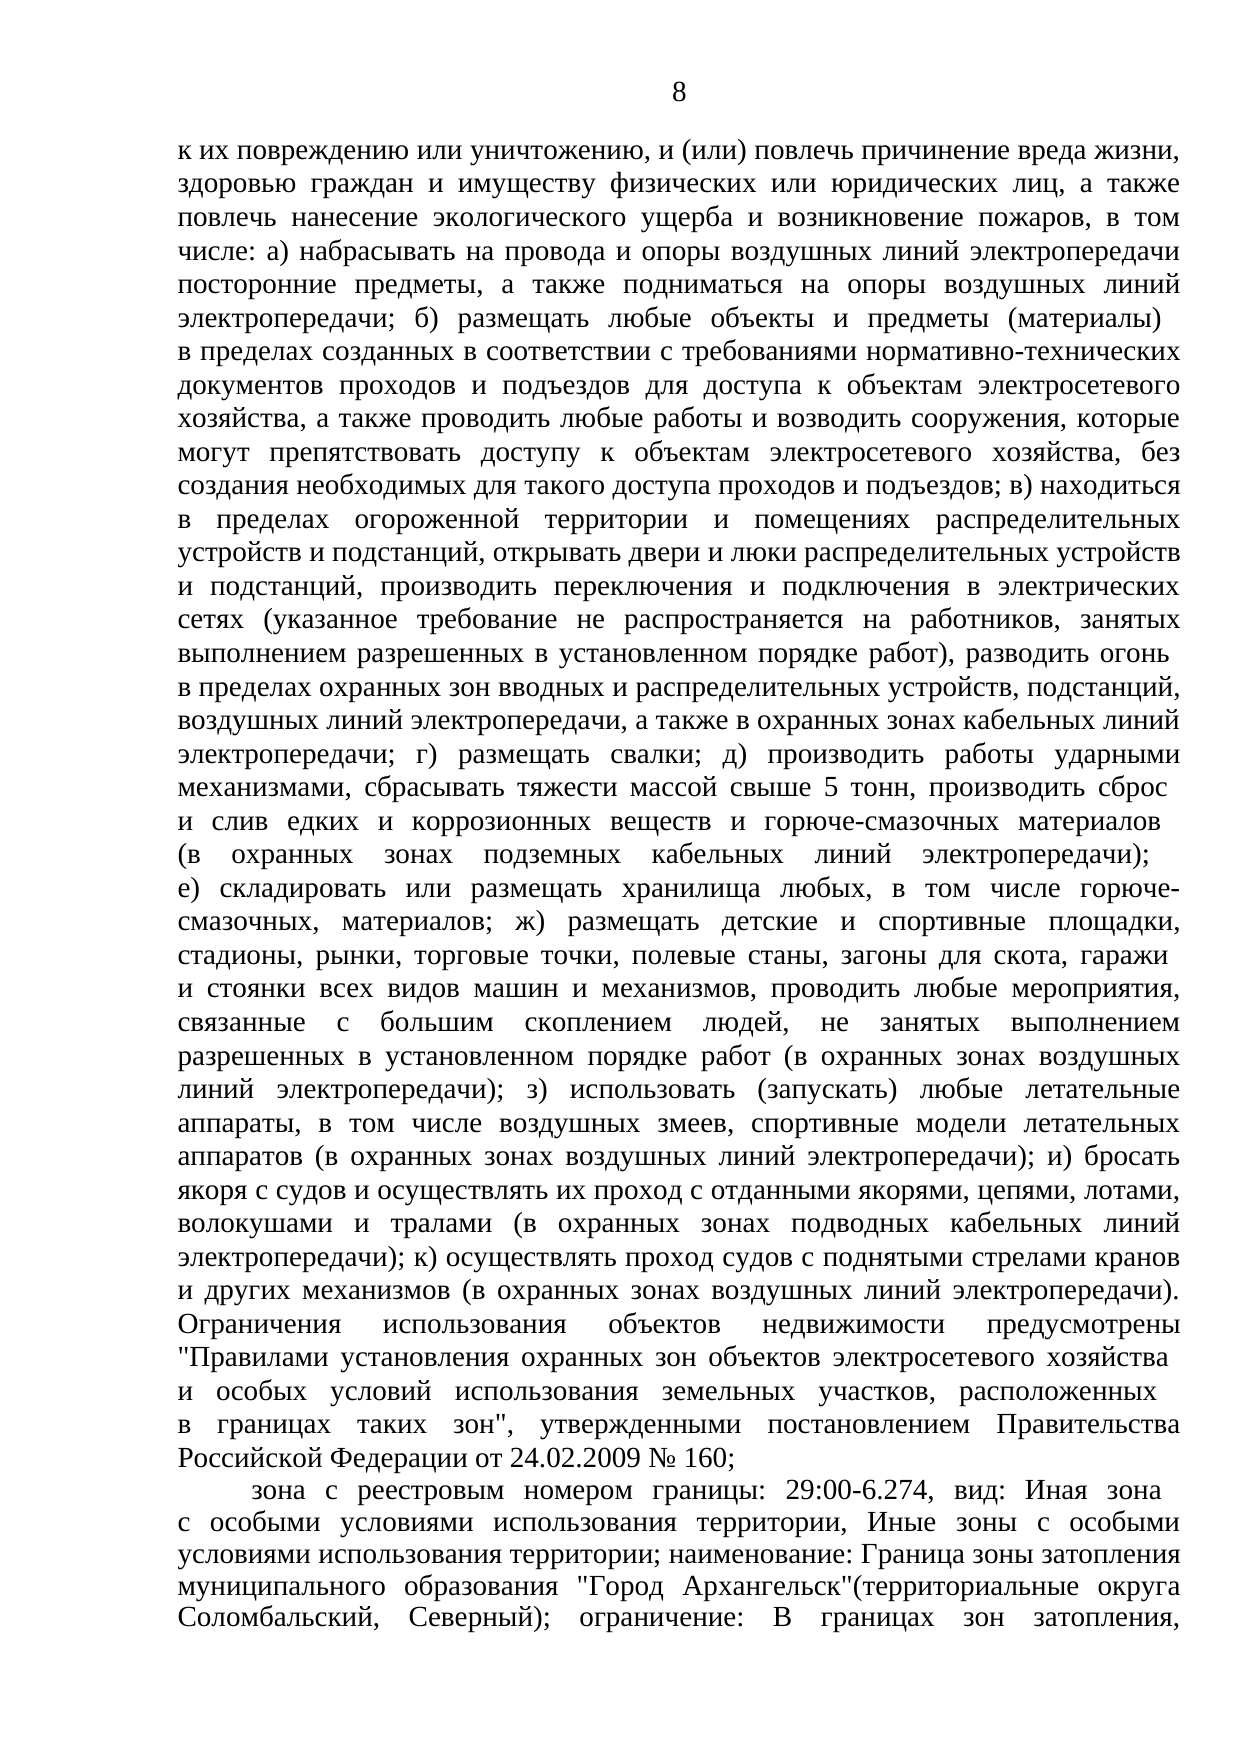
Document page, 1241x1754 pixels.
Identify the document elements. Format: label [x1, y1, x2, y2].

text [177, 132, 1181, 1474]
text [177, 1474, 1181, 1633]
